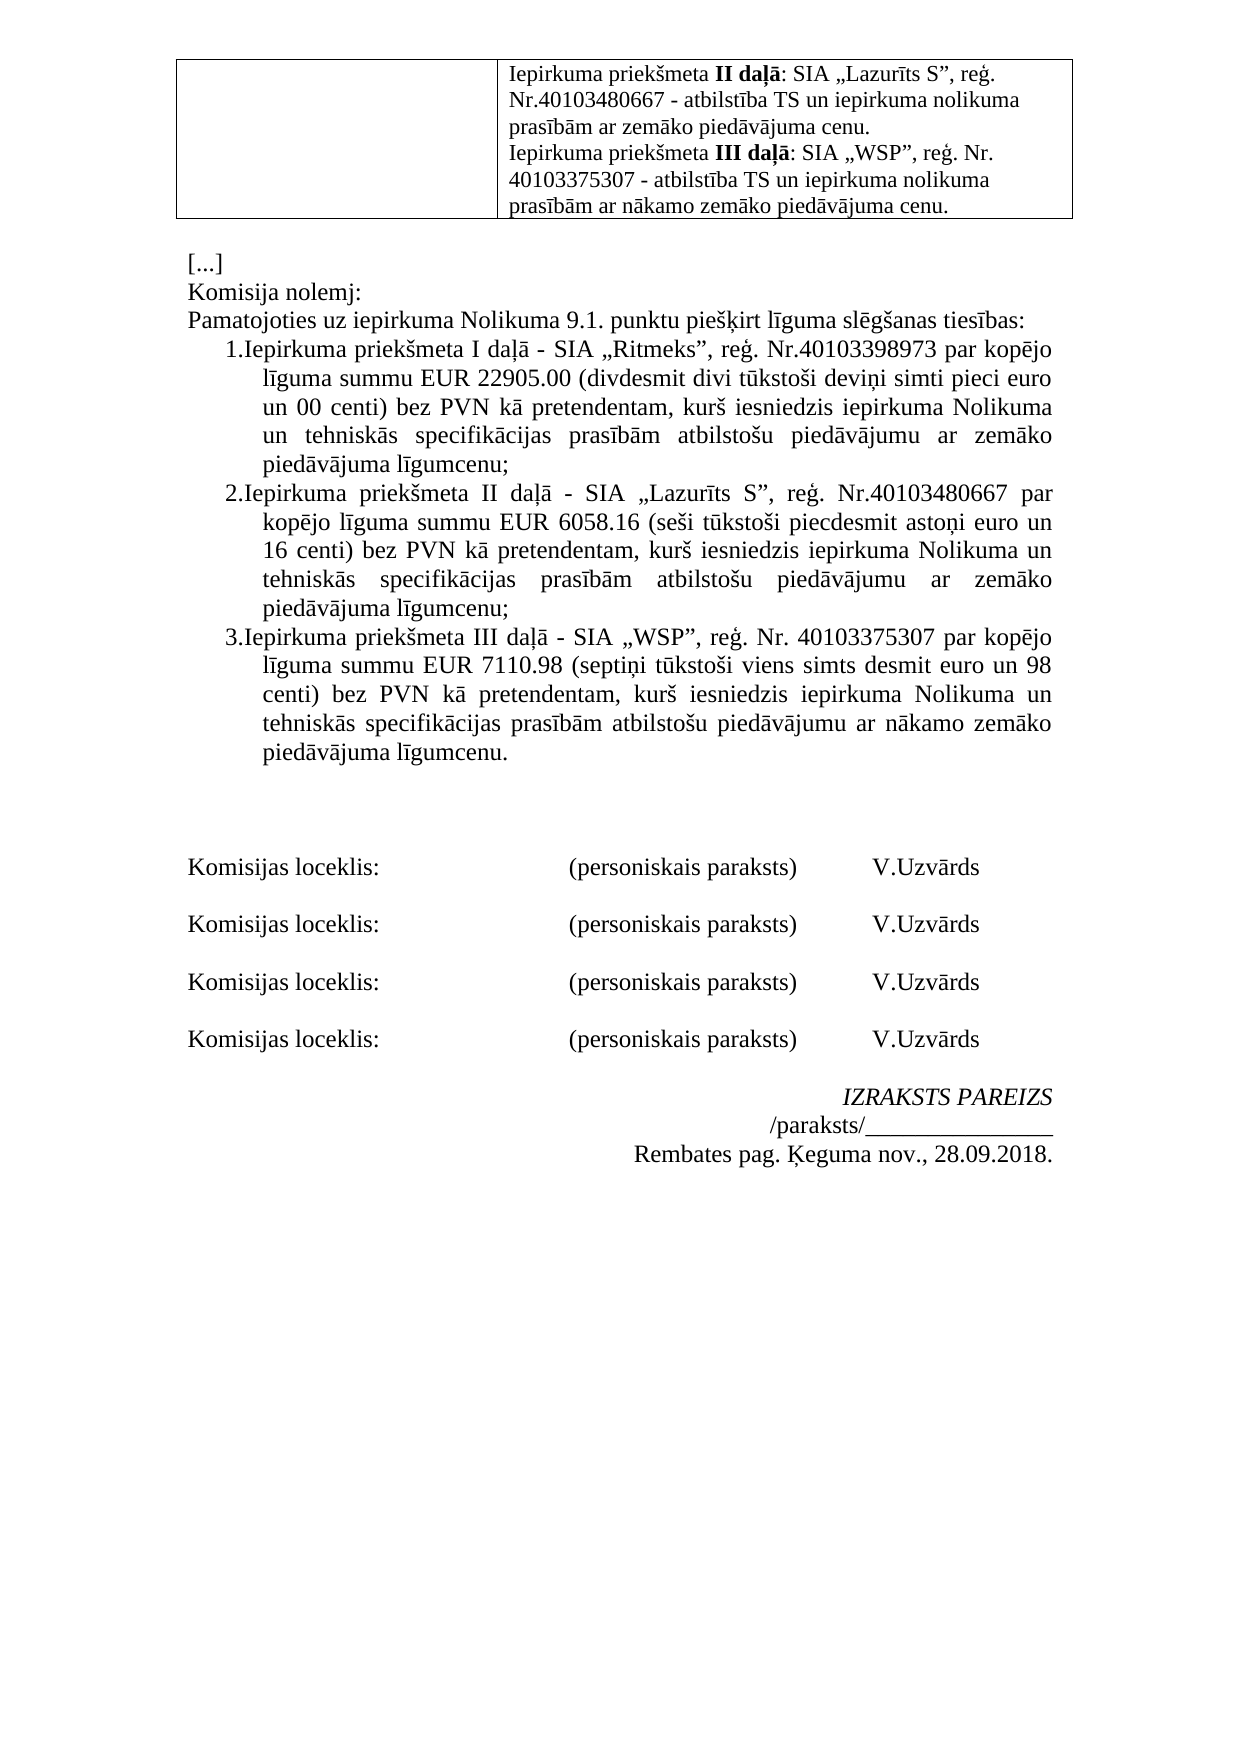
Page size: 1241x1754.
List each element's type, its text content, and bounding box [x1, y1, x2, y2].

text Komisijas loceklis: (personiskais paraksts) V.Uzvārds [187, 1024, 1053, 1053]
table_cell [498, 60, 1072, 218]
list Iepirkuma priekšmeta I daļā - SIA „Ritmeks”, reģ. Nr.40103398973 par kopējo līguma summu EUR 22905.00 (divdesmit divi tūkstoši deviņi simti pieci euro un 00 centi) bez PVN kā pretendentam, kurš iesniedzis iepirkuma Nolikuma un tehniskās specifikācijas prasībām atbilstošu piedāvājumu ar zemāko piedāvājuma līgumcenu; [225, 334, 1053, 478]
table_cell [177, 60, 497, 218]
text [...] [187, 248, 1053, 277]
list Iepirkuma priekšmeta II daļā - SIA „Lazurīts S”, reģ. Nr.40103480667 par kopējo līguma summu EUR 6058.16 (seši tūkstoši piecdesmit astoņi euro un 16 centi) bez PVN kā pretendentam, kurš iesniedzis iepirkuma Nolikuma un tehniskās specifikācijas prasībām atbilstošu piedāvājumu ar zemāko piedāvājuma līgumcenu; [225, 478, 1053, 622]
text Komisijas loceklis: (personiskais paraksts) V.Uzvārds [187, 967, 1053, 996]
text Rembates pag. Ķeguma nov., 28.09.2018. [187, 1139, 1053, 1168]
text IZRAKSTS PAREIZS [187, 1082, 1053, 1111]
list Iepirkuma priekšmeta III daļā - SIA „WSP”, reģ. Nr. 40103375307 par kopējo līguma summu EUR 7110.98 (septiņi tūkstoši viens simts desmit euro un 98 centi) bez PVN kā pretendentam, kurš iesniedzis iepirkuma Nolikuma un tehniskās specifikācijas prasībām atbilstošu piedāvājumu ar nākamo zemāko piedāvājuma līgumcenu. [225, 622, 1053, 766]
text Pamatojoties uz iepirkuma Nolikuma 9.1. punktu piešķirt līguma slēgšanas tiesības: [187, 306, 1053, 334]
text /paraksts/_______________ [187, 1111, 1053, 1139]
text Komisijas loceklis: (personiskais paraksts) V.Uzvārds [187, 852, 1053, 881]
text Komisijas loceklis: (personiskais paraksts) V.Uzvārds [187, 909, 1053, 938]
text Komisija nolemj: [187, 277, 1053, 306]
